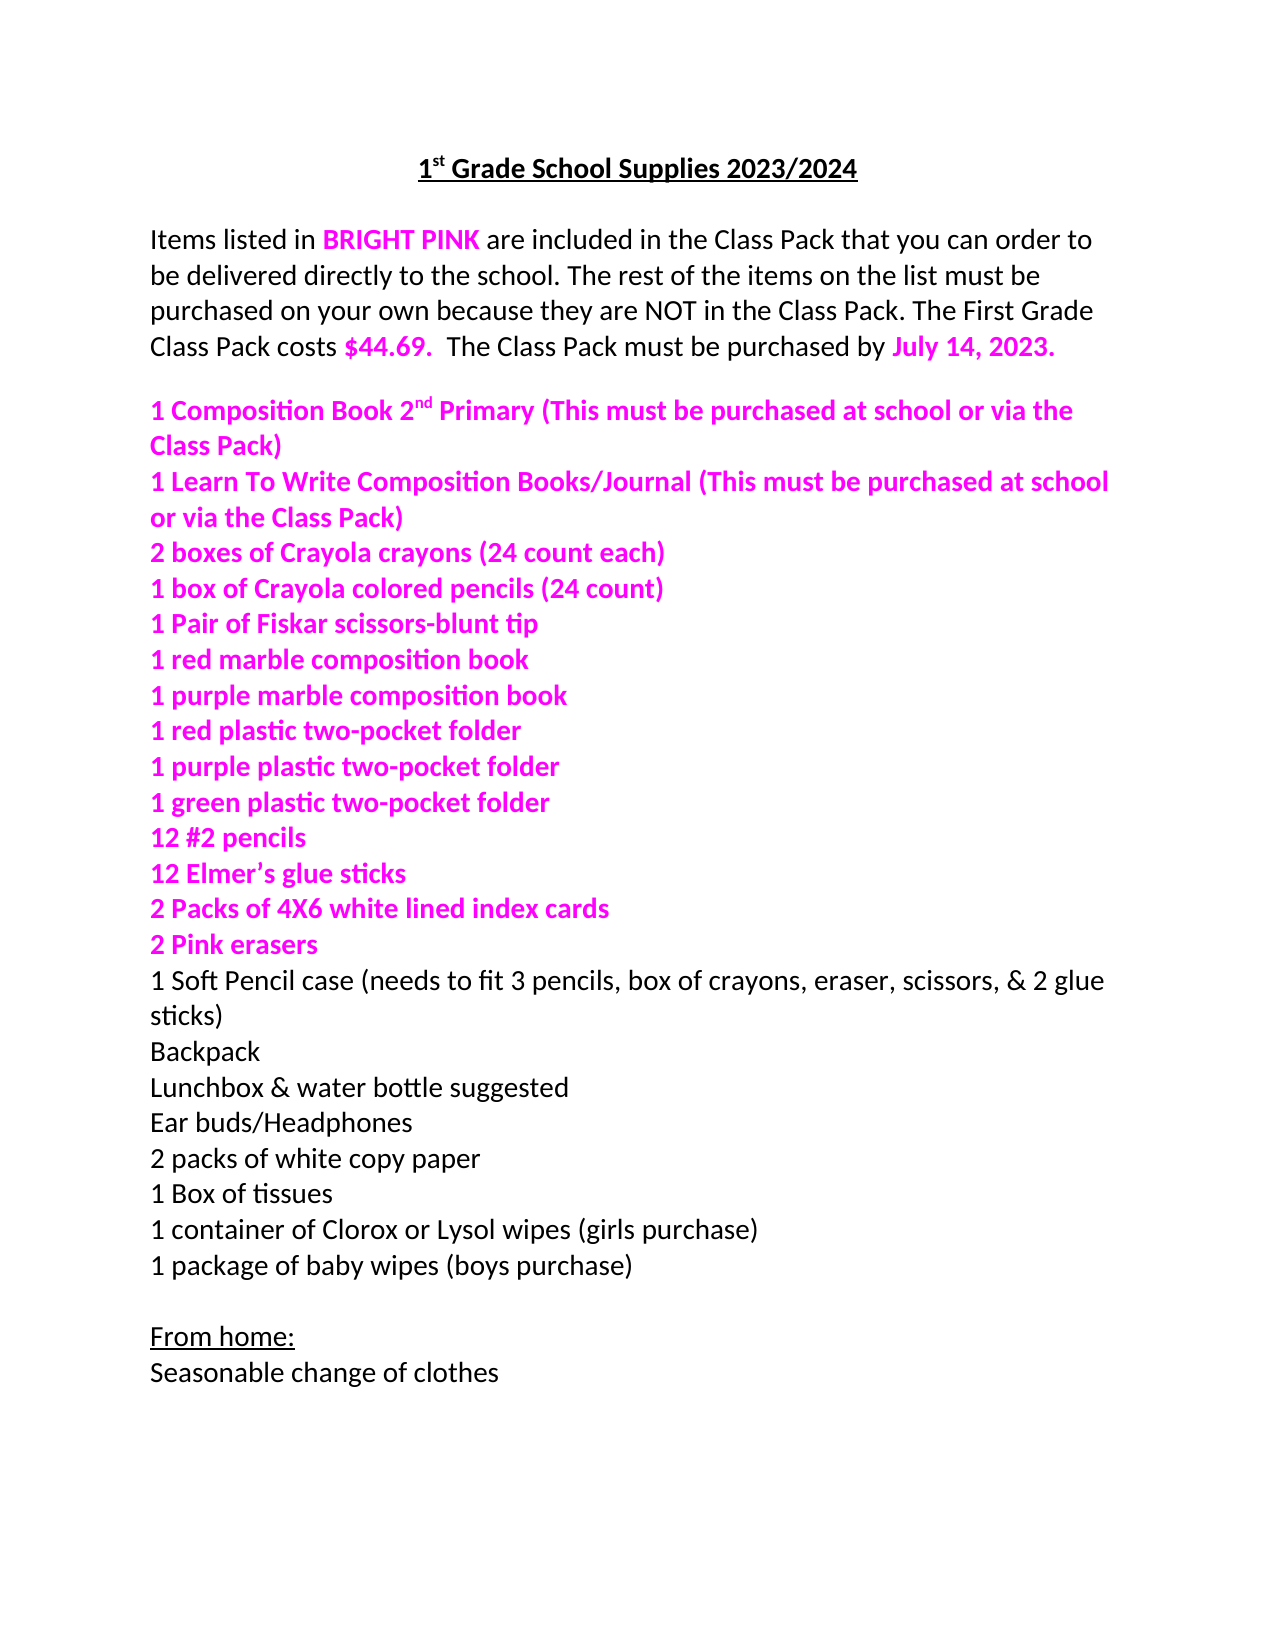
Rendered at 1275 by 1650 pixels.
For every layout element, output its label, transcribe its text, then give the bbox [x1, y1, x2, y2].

text 2 boxes of Crayola crayons (24 count each) [150, 534, 1125, 570]
text 1 Box of tissues [150, 1176, 1125, 1211]
text Ear buds/Headphones [150, 1104, 1125, 1140]
text Seasonable change of clothes [150, 1354, 1125, 1389]
text 2 Pink erasers [150, 926, 1125, 962]
text 2 packs of white copy paper [150, 1140, 1125, 1176]
text 2 Packs of 4X6 white lined index cards [150, 891, 1125, 926]
text From home: [150, 1318, 1125, 1354]
text 12 #2 pencils [150, 819, 1125, 855]
text 1 purple plastic two-pocket folder [150, 748, 1125, 784]
text 1 Learn To Write Composition Books/Journal (This must be purchased at school or via the Class Pack) [150, 463, 1125, 534]
text Items listed in BRIGHT PINK are included in the Class Pack that you can order to be delivered directly to the school. The rest of the items on the list must be purchased on your own because they are NOT in the Class Pack. The First Grade Class Pack costs $44.69. The Class Pack must be purchased by July 14, 2023. [150, 221, 1125, 364]
text 1 Pair of Fiskar scissors-blunt tip [150, 606, 1125, 641]
text 12 Elmer’s glue sticks [150, 855, 1125, 891]
text 1 green plastic two-pocket folder [150, 784, 1125, 819]
text 1st Grade School Supplies 2023/2024 [150, 150, 1125, 186]
text 1 Soft Pencil case (needs to fit 3 pencils, box of crayons, eraser, scissors, & 2 glue sticks) [150, 962, 1125, 1033]
text 1 Composition Book 2nd Primary (This must be purchased at school or via the Class Pack) [150, 392, 1125, 463]
text 1 box of Crayola colored pencils (24 count) [150, 570, 1125, 606]
text Lunchbox & water bottle suggested [150, 1069, 1125, 1104]
text 1 container of Clorox or Lysol wipes (girls purchase) [150, 1211, 1125, 1247]
text 1 red plastic two-pocket folder [150, 712, 1125, 748]
text 1 package of baby wipes (boys purchase) [150, 1247, 1125, 1282]
text 1 purple marble composition book [150, 677, 1125, 712]
text 1 red marble composition book [150, 641, 1125, 677]
text Backpack [150, 1033, 1125, 1069]
